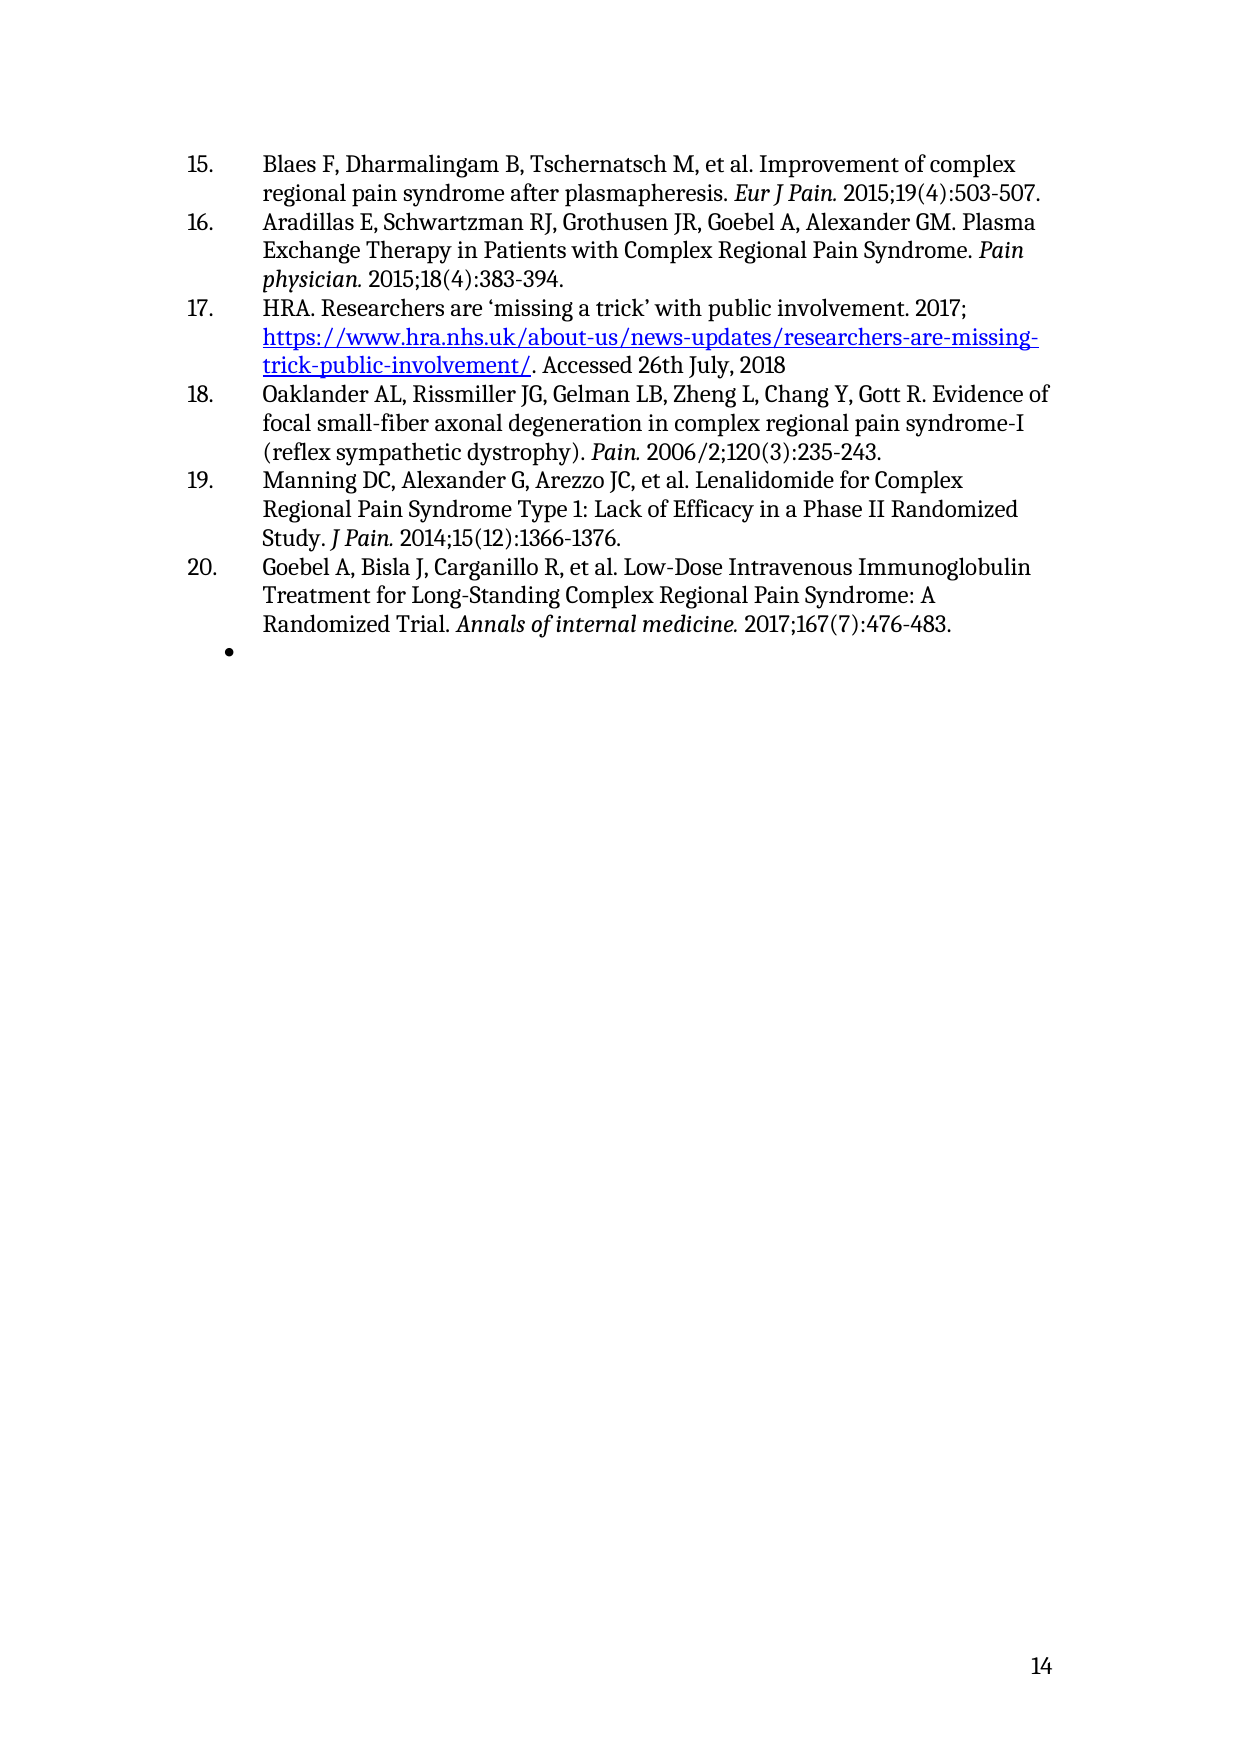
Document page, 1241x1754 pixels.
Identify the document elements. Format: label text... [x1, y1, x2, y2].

text 16. Aradillas E, Schwartzman RJ, Grothusen JR, Goebel A, Alexander GM. Plasma Exchange Therapy in Patients with Complex Regional Pain Syndrome. Pain physician. 2015;18(4):383-394. [187, 207, 1053, 294]
text 18. Oaklander AL, Rissmiller JG, Gelman LB, Zheng L, Chang Y, Gott R. Evidence of focal small-fiber axonal degeneration in complex regional pain syndrome-I (reflex sympathetic dystrophy). Pain. 2006/2;120(3):235-243. [187, 380, 1053, 466]
text 19. Manning DC, Alexander G, Arezzo JC, et al. Lenalidomide for Complex Regional Pain Syndrome Type 1: Lack of Efficacy in a Phase II Randomized Study. J Pain. 2014;15(12):1366-1376. [187, 466, 1053, 552]
text 15. Blaes F, Dharmalingam B, Tschernatsch M, et al. Improvement of complex regional pain syndrome after plasmapheresis. Eur J Pain. 2015;19(4):503-507. [187, 150, 1053, 207]
text 17. HRA. Researchers are ‘missing a trick’ with public involvement. 2017; https://www.hra.nhs.uk/about-us/news-updates/researchers-are-missing-trick-public-involvement/. Accessed 26th July, 2018 [187, 294, 1053, 380]
text 20. Goebel A, Bisla J, Carganillo R, et al. Low-Dose Intravenous Immunoglobulin Treatment for Long-Standing Complex Regional Pain Syndrome: A Randomized Trial. Annals of internal medicine. 2017;167(7):476-483. [187, 552, 1053, 639]
